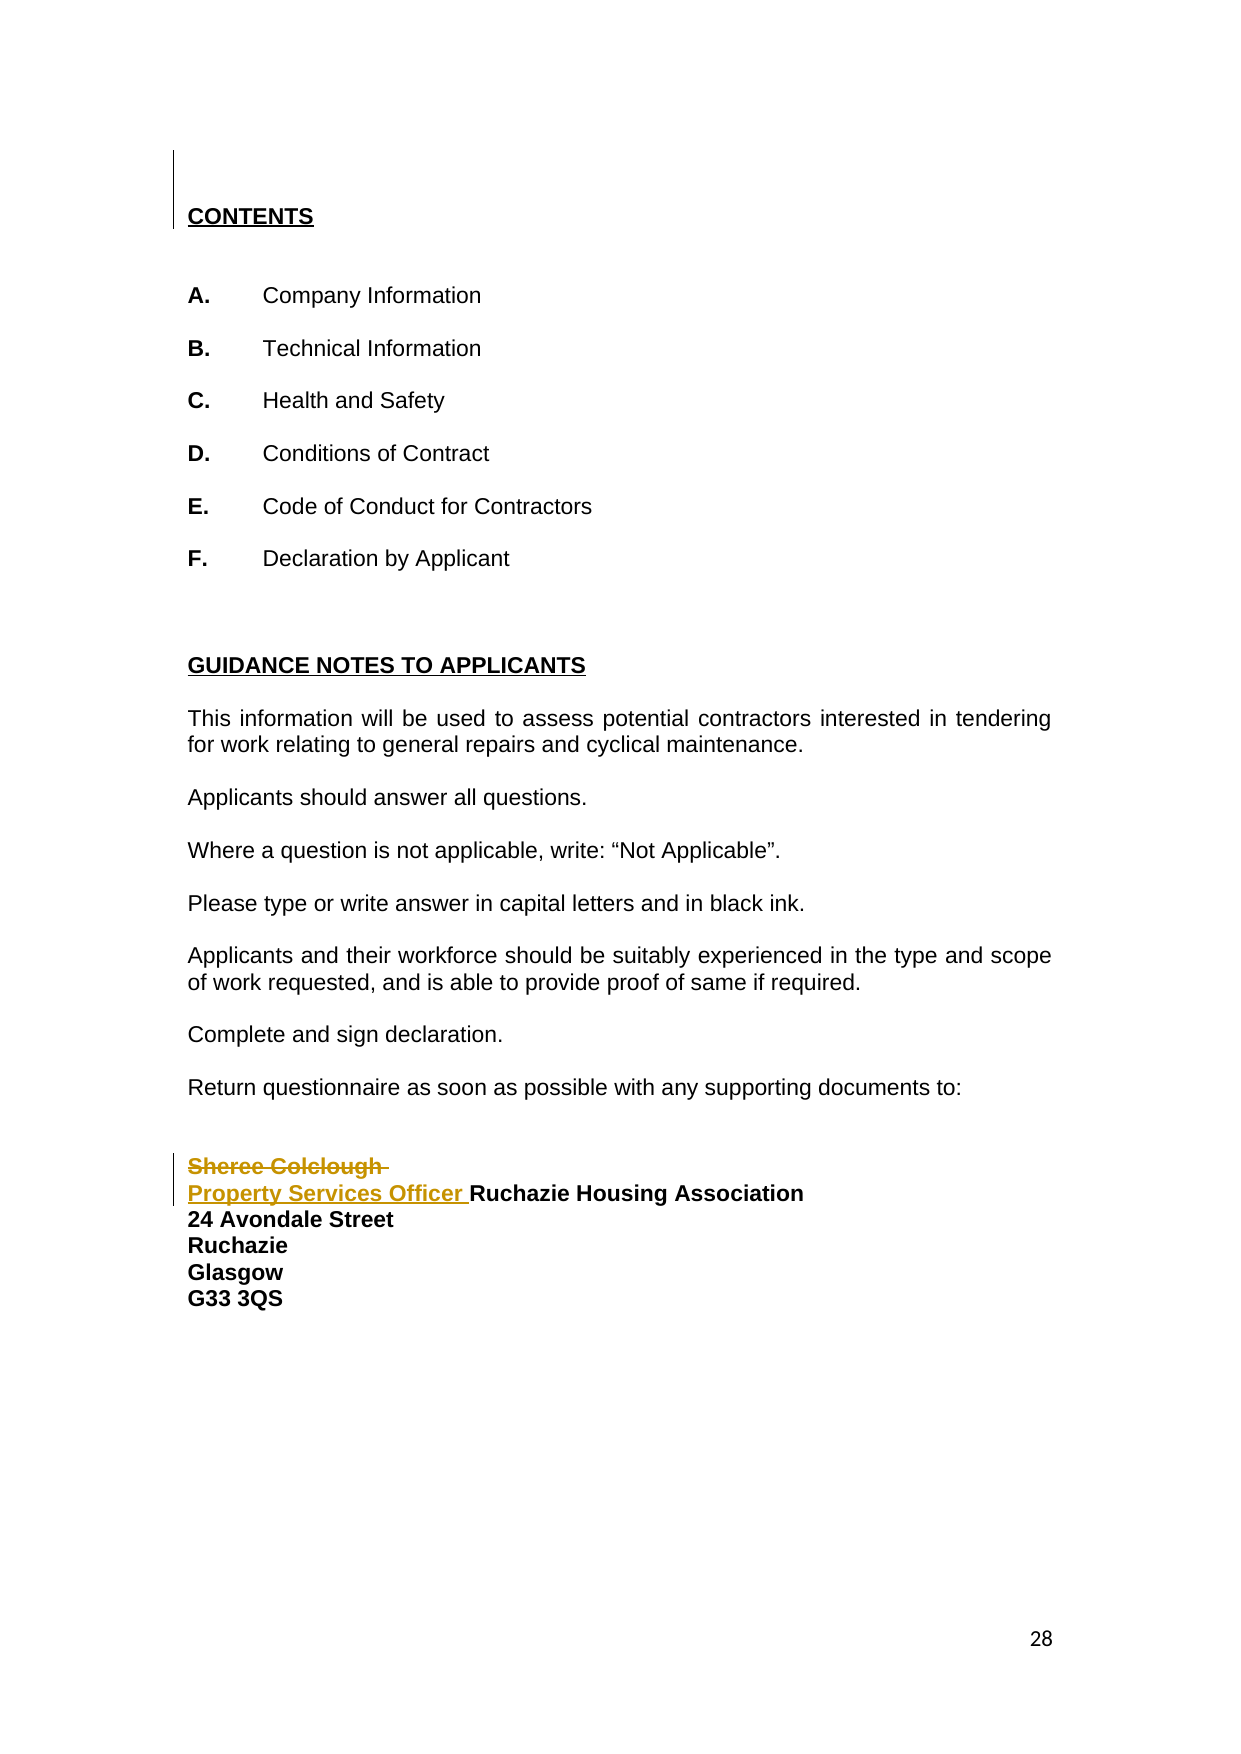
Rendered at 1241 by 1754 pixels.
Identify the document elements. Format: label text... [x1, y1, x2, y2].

text 24 Avondale Street [187, 1206, 1053, 1232]
text Ruchazie Housing Association [187, 1179, 1053, 1206]
text D. Conditions of Contract [187, 440, 1053, 466]
text Ruchazie [187, 1232, 1053, 1258]
text A. Company Information [187, 282, 1053, 308]
text Glasgow [187, 1258, 1053, 1285]
text G33 3QS [187, 1285, 1053, 1311]
text Please type or write answer in capital letters and in black ink. [187, 889, 1053, 916]
text GUIDANCE NOTES TO APPLICANTS [187, 652, 1053, 679]
text Complete and sign declaration. [187, 1021, 1053, 1048]
text CONTENTS [187, 203, 1053, 229]
text E. Code of Conduct for Contractors [187, 493, 1053, 519]
text Where a question is not applicable, write: “Not Applicable”. [187, 837, 1053, 863]
text Applicants and their workforce should be suitably experienced in the type and scope of work requested, and is able to provide proof of same if required. [187, 942, 1053, 995]
text C. Health and Safety [187, 387, 1053, 413]
text Applicants should answer all questions. [187, 784, 1053, 811]
text This information will be used to assess potential contractors interested in tendering for work relating to general repairs and cyclical maintenance. [187, 705, 1053, 758]
text Return questionnaire as soon as possible with any supporting documents to: [187, 1074, 1053, 1100]
text B. Technical Information [187, 334, 1053, 361]
text F. Declaration by Applicant [187, 545, 1053, 572]
